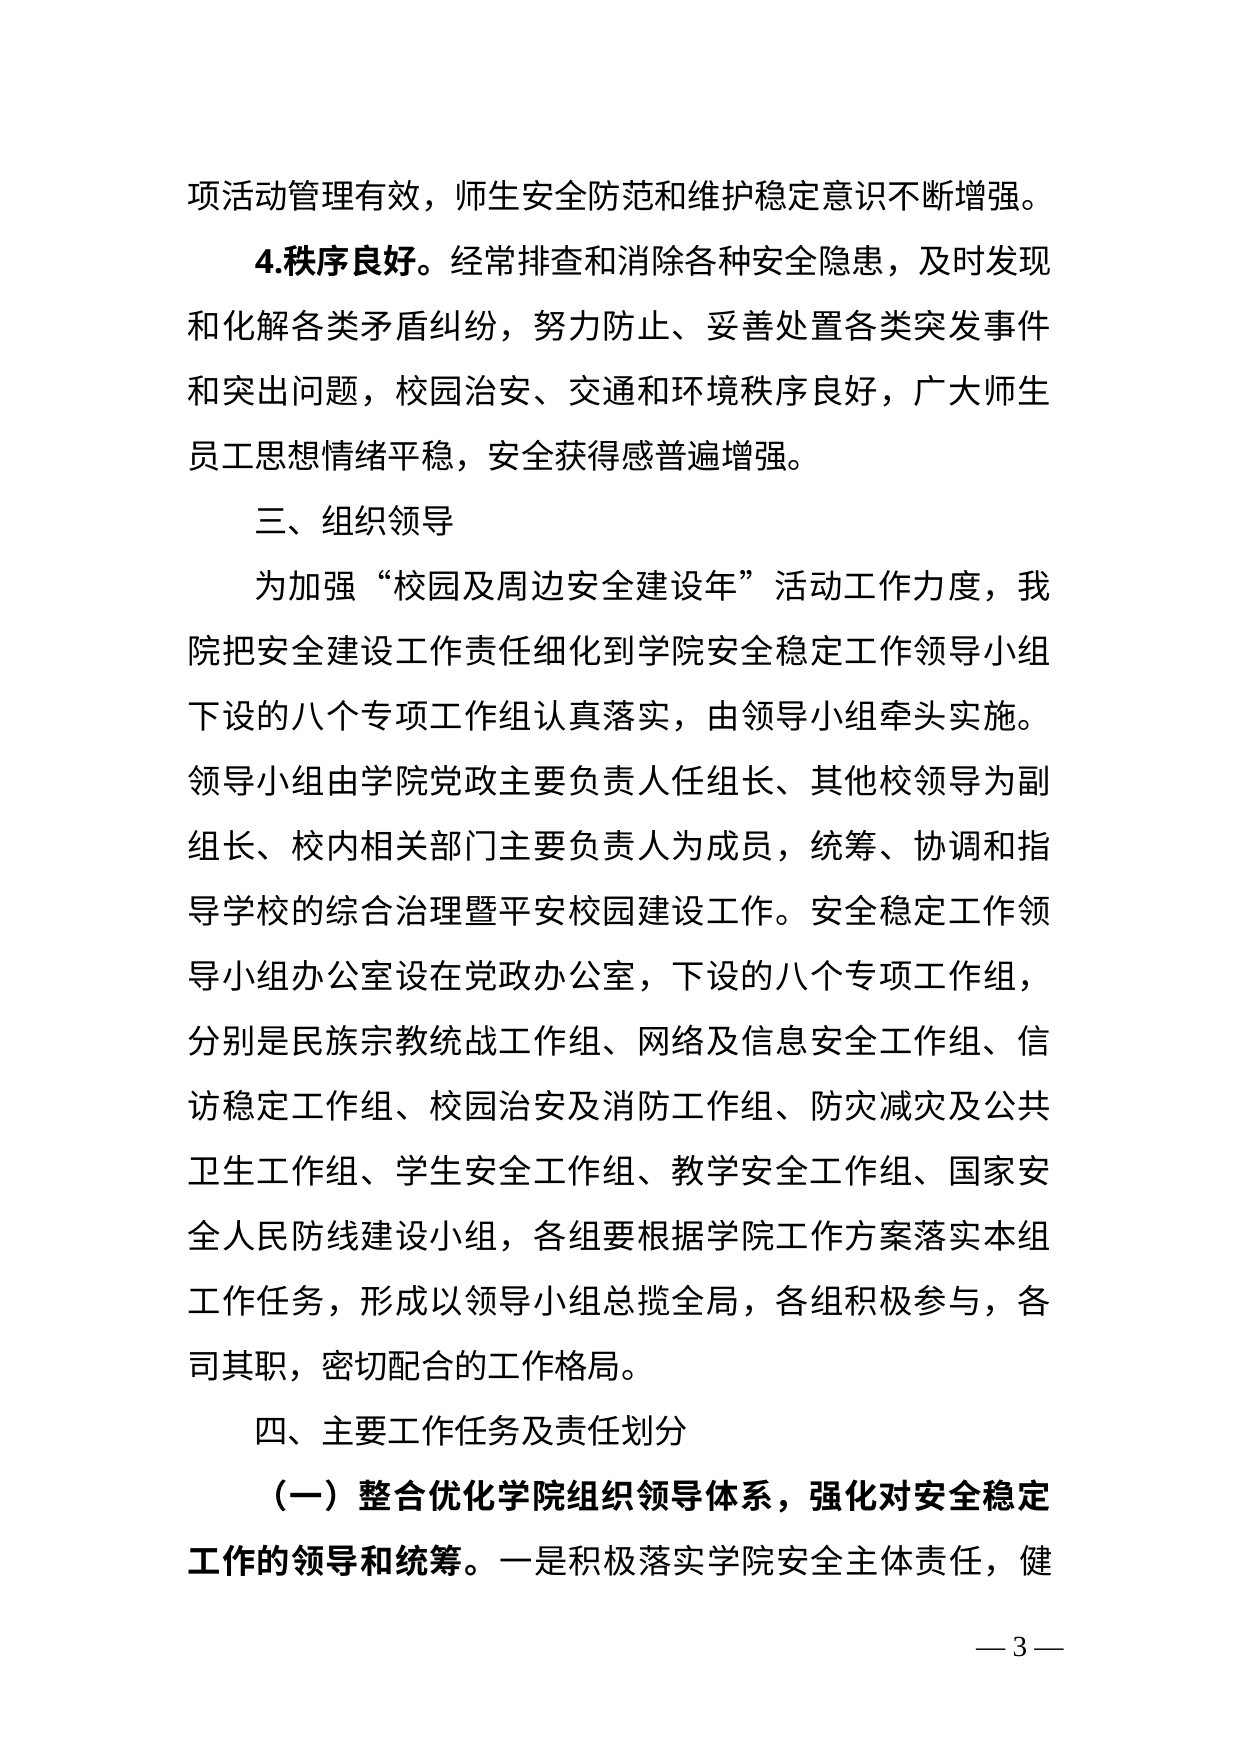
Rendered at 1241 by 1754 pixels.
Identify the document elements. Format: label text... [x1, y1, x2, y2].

text 三、组织领导 [187, 487, 1053, 552]
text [187, 162, 1053, 227]
text 四、主要工作任务及责任划分 [187, 1397, 1053, 1462]
text 为加强“校园及周边安全建设年”活动工作力度，我院把安全建设工作责任细化到学院安全稳定工作领导小组下设的八个专项工作组认真落实，由领导小组牵头实施。领导小组由学院党政主要负责人任组长、其他校领导为副组长、校内相关部门主要负责人为成员，统筹、协调和指导学校的综合治理暨平安校园建设工作。安全稳定工作领导小组办公室设在党政办公室，下设的八个专项工作组，分别是民族宗教统战工作组、网络及信息安全工作组、信访稳定工作组、校园治安及消防工作组、防灾减灾及公共卫生工作组、学生安全工作组、教学安全工作组、国家安全人民防线建设小组，各组要根据学院工作方案落实本组工作任务，形成以领导小组总揽全局，各组积极参与，各司其职，密切配合的工作格局。 [187, 552, 1053, 1397]
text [187, 1462, 1053, 1592]
text 4.秩序良好。经常排查和消除各种安全隐患，及时发现和化解各类矛盾纠纷，努力防止、妥善处置各类突发事件和突出问题，校园治安、交通和环境秩序良好，广大师生员工思想情绪平稳，安全获得感普遍增强。 [187, 227, 1053, 487]
